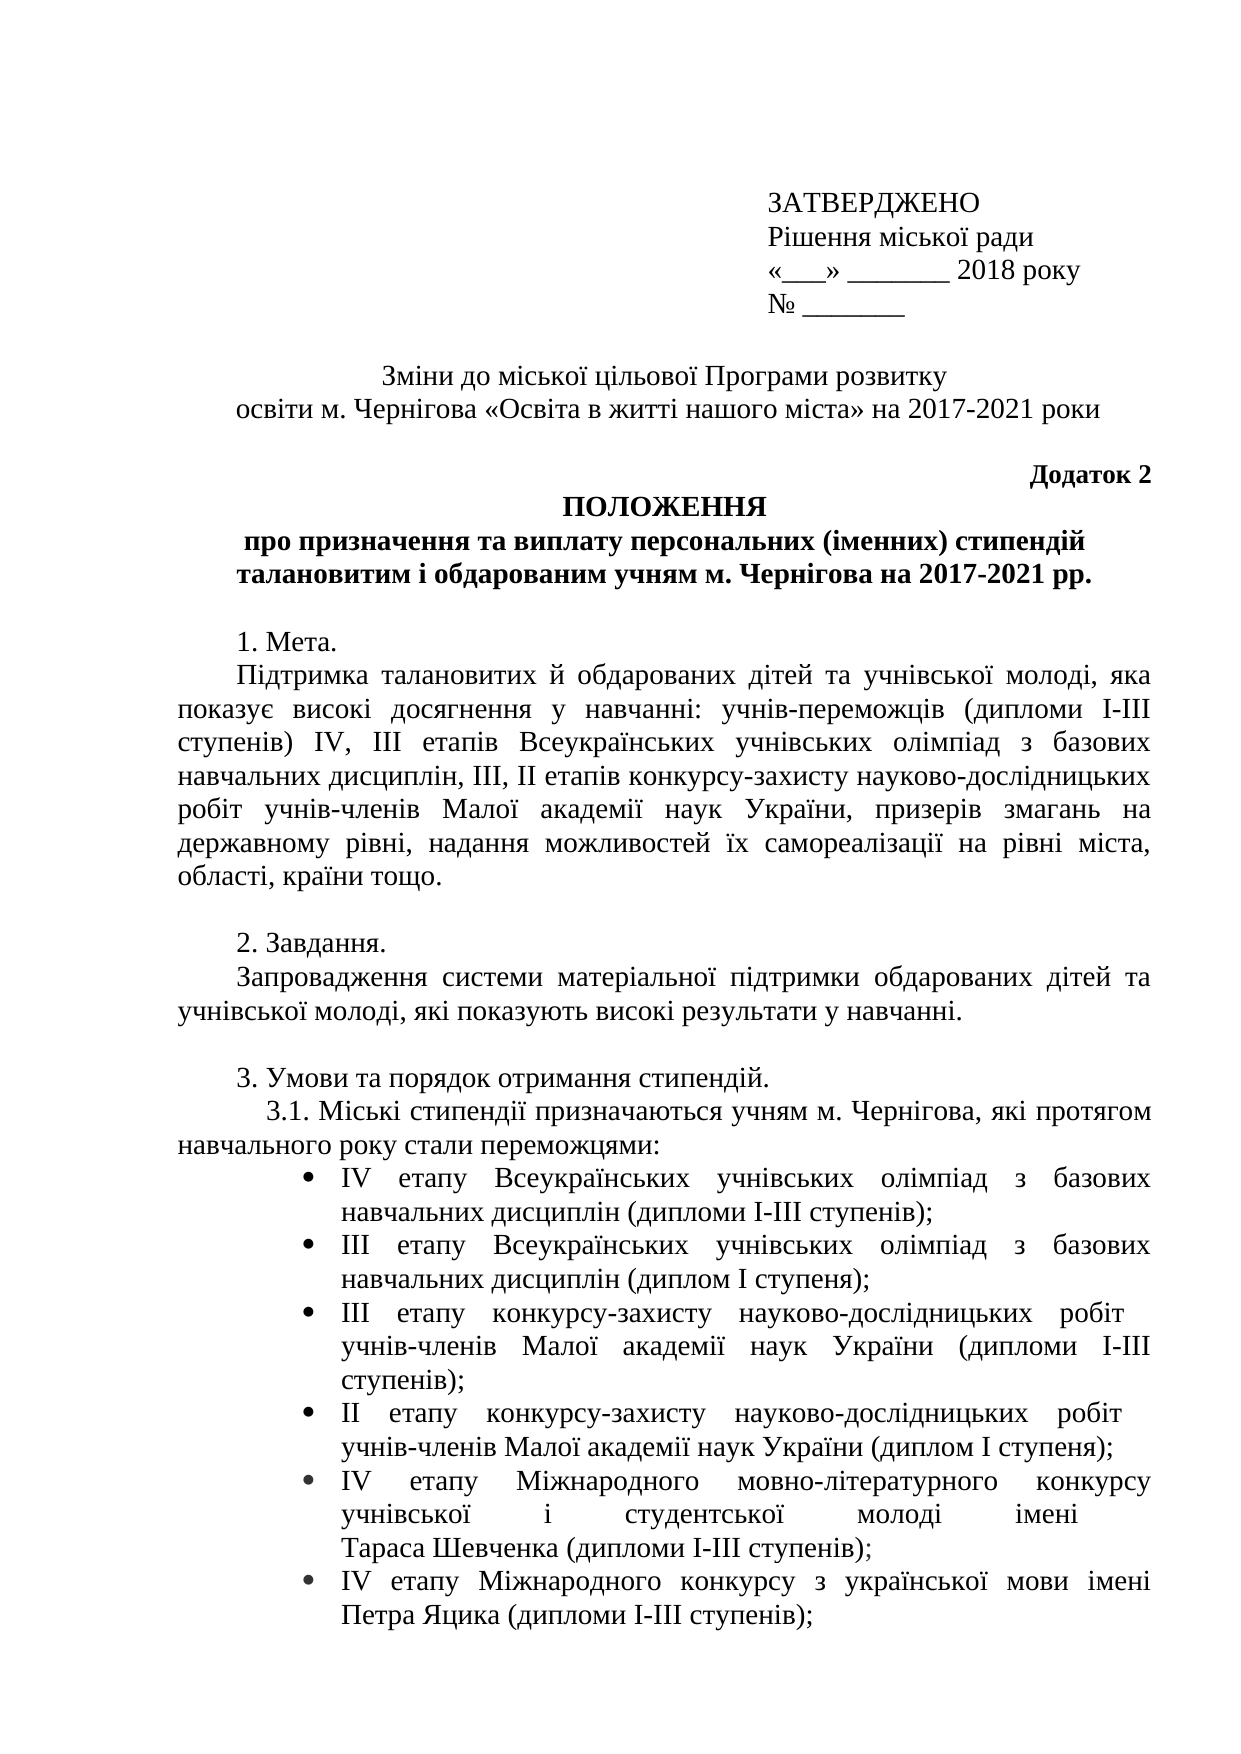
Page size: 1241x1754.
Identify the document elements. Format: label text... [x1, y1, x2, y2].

text ПОЛОЖЕННЯ [177, 489, 1152, 523]
text Рішення міської ради [693, 219, 1152, 252]
text ЗАТВЕРДЖЕНО [693, 185, 1152, 219]
list ІV етапу Міжнародного мовно-літературного конкурсу учнівської і студентської молоді імені Тараса Шевченка (дипломи І-ІІІ ступенів); [303, 1463, 1152, 1563]
text № _______ [693, 286, 1152, 319]
text «___» _______ 2018 року [693, 252, 1152, 286]
list ІІ етапу конкурсу-захисту науково-дослідницьких робіт учнів-членів Малої академії наук України (диплом І ступеня); [303, 1395, 1152, 1463]
text 3. Умови та порядок отримання стипендій. [177, 1060, 1152, 1093]
text Зміни до міської цільової Програми розвитку [177, 358, 1152, 391]
list ІV етапу Всеукраїнських учнівських олімпіад з базових навчальних дисциплін (дипломи І-ІІІ ступенів); [303, 1160, 1152, 1227]
text 3.1. Міські стипендії призначаються учням м. Чернігова, які протягом навчального року стали переможцями: [177, 1093, 1152, 1160]
text Підтримка талановитих й обдарованих дітей та учнівської молоді, яка показує високі досягнення у навчанні: учнів-переможців (дипломи І-ІІІ ступенів) ІV, ІІІ етапів Всеукраїнських учнівських олімпіад з базових навчальних дисциплін, ІІІ, ІІ етапів конкурсу-захисту науково-дослідницьких робіт учнів-членів Малої академії наук України, призерів змагань на державному рівні, надання можливостей їх самореалізації на рівні міста, області, країни тощо. [177, 657, 1152, 892]
text освіти м. Чернігова «Освіта в житті нашого міста» на 2017-2021 роки [177, 391, 1152, 425]
text про призначення та виплату персональних (іменних) стипендій [177, 523, 1152, 557]
text 2. Завдання. [177, 926, 1152, 959]
text Запровадження системи матеріальної підтримки обдарованих дітей та учнівської молоді, які показують високі результати у навчанні. [177, 959, 1152, 1026]
text Додаток 2 [177, 458, 1152, 489]
text талановитим і обдарованим учням м. Чернігова на 2017-2021 рр. [177, 557, 1152, 590]
text 1. Мета. [177, 624, 1152, 657]
list ІІІ етапу Всеукраїнських учнівських олімпіад з базових навчальних дисциплін (диплом І ступеня); [303, 1227, 1152, 1295]
list ІV етапу Міжнародного конкурсу з української мови імені Петра Яцика (дипломи І-ІІІ ступенів); [507, 1597, 1152, 1631]
list ІІІ етапу конкурсу-захисту науково-дослідницьких робіт учнів-членів Малої академії наук України (дипломи І-ІІІ ступенів); [303, 1295, 1152, 1395]
list ІV етапу Міжнародного конкурсу з української мови імені Петра Яцика (дипломи І-ІІІ ступенів); [303, 1563, 478, 1631]
